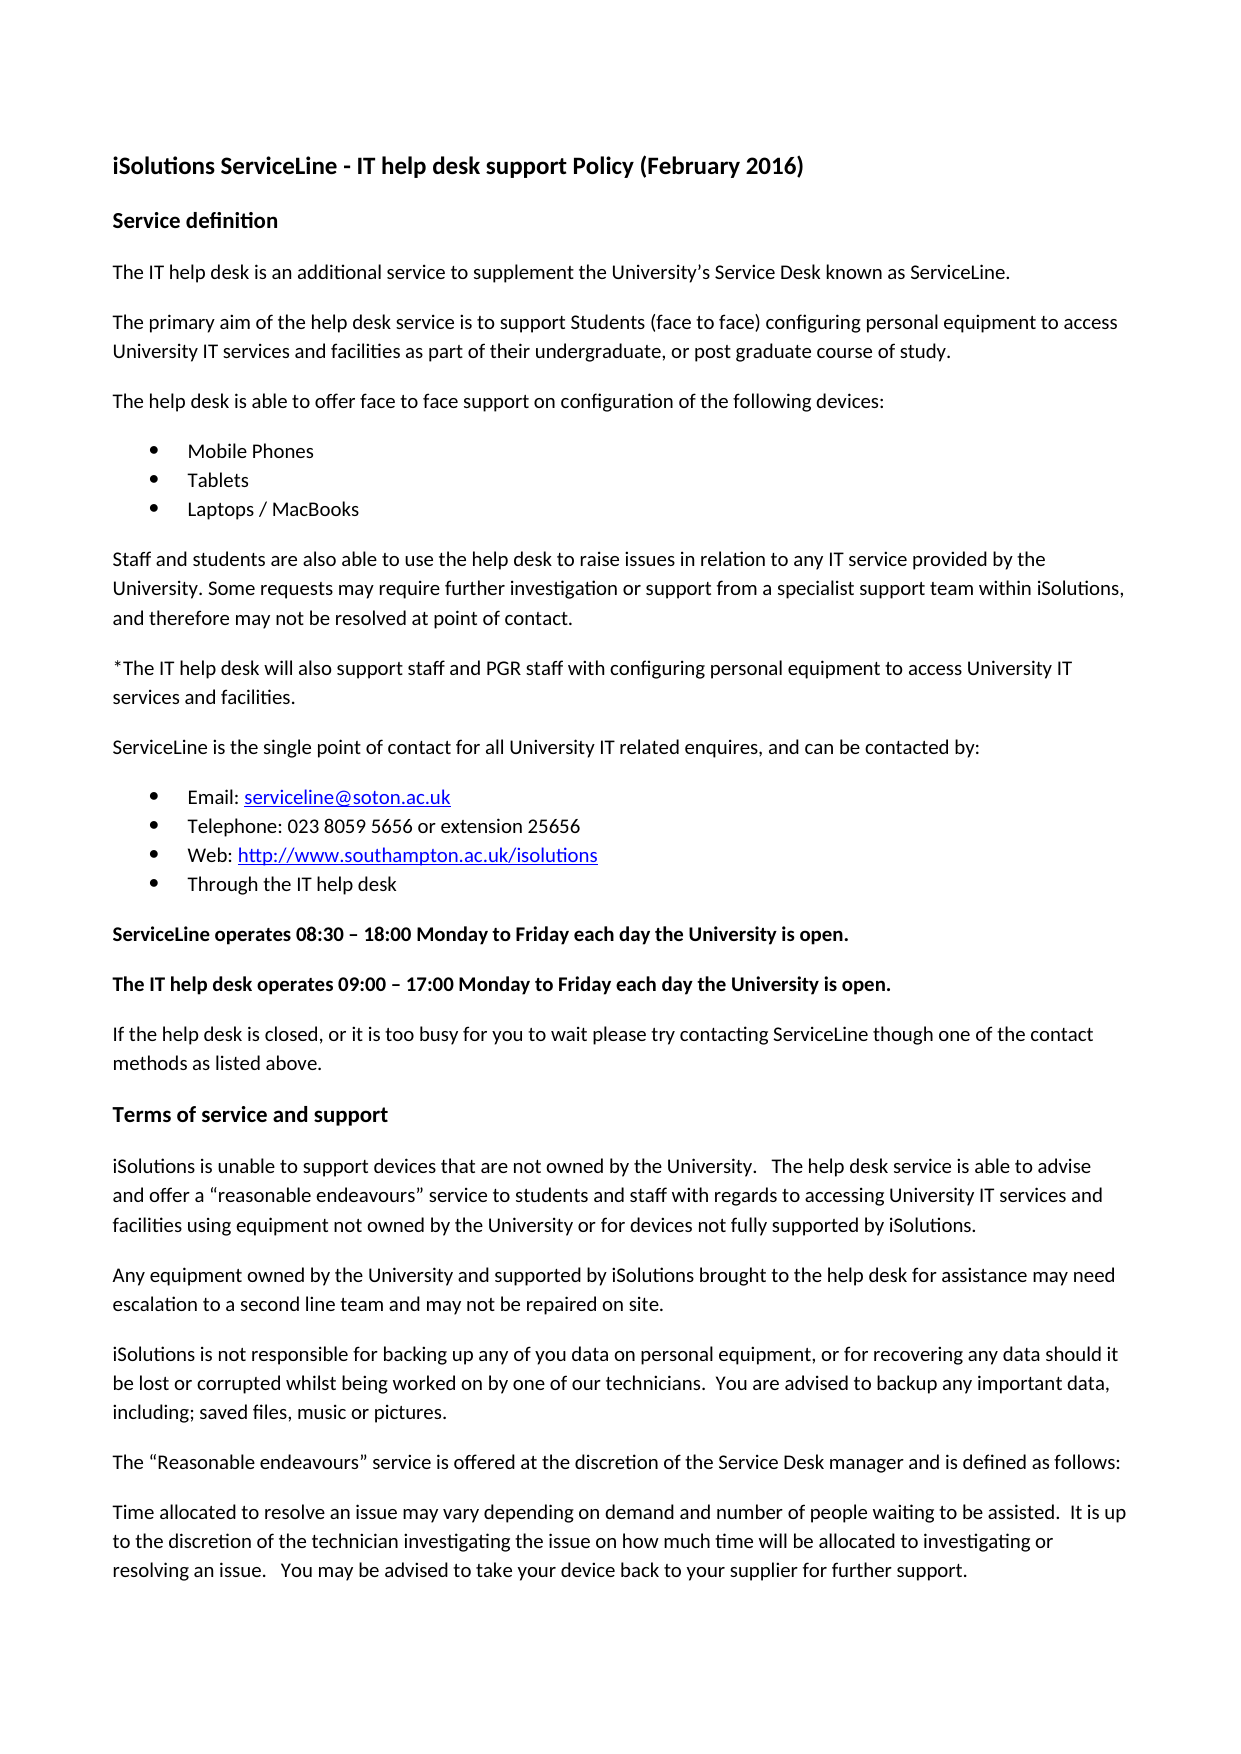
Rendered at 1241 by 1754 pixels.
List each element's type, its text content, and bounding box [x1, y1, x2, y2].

list Web: http://www.southampton.ac.uk/isolutions [150, 842, 1128, 868]
text ServiceLine operates 08:30 – 18:00 Monday to Friday each day the University is open. [112, 921, 1128, 947]
text Service definition [112, 206, 1128, 234]
text The IT help desk is an additional service to supplement the University’s Service Desk known as ServiceLine. [112, 259, 1128, 284]
text iSolutions is unable to support devices that are not owned by the University. The help desk service is able to advise and offer a “reasonable endeavours” service to students and staff with regards to accessing University IT services and facilities using equipment not owned by the University or for devices not fully supported by iSolutions. [112, 1153, 1128, 1237]
text iSolutions is not responsible for backing up any of you data on personal equipment, or for recovering any data should it be lost or corrupted whilst being worked on by one of our technicians. You are advised to backup any important data, including; saved files, music or pictures. [112, 1341, 1128, 1425]
text If the help desk is closed, or it is too busy for you to wait please try contacting ServiceLine though one of the contact methods as listed above. [112, 1021, 1128, 1076]
list Telephone: 023 8059 5656 or extension 25656 [150, 813, 1128, 838]
text Terms of service and support [112, 1101, 1128, 1128]
text *The IT help desk will also support staff and PGR staff with configuring personal equipment to access University IT services and facilities. [112, 655, 1128, 709]
list Through the IT help desk [150, 871, 1128, 897]
text Time allocated to resolve an issue may vary depending on demand and number of people waiting to be assisted. It is up to the discretion of the technician investigating the issue on how much time will be allocated to investigating or resolving an issue. You may be advised to take your device back to your supplier for further support. [112, 1499, 1128, 1583]
list Laptops / MacBooks [150, 496, 1128, 522]
text The primary aim of the help desk service is to support Students (face to face) configuring personal equipment to access University IT services and facilities as part of their undergraduate, or post graduate course of study. [112, 309, 1128, 363]
text iSolutions ServiceLine - IT help desk support Policy (February 2016) [112, 150, 1128, 181]
text Staff and students are also able to use the help desk to raise issues in relation to any IT service provided by the University. Some requests may require further investigation or support from a specialist support team within iSolutions, and therefore may not be resolved at point of contact. [112, 546, 1128, 630]
list Mobile Phones [150, 438, 1128, 463]
text The “Reasonable endeavours” service is offered at the discretion of the Service Desk manager and is defined as follows: [112, 1449, 1128, 1475]
text The IT help desk operates 09:00 – 17:00 Monday to Friday each day the University is open. [112, 971, 1128, 997]
text ServiceLine is the single point of contact for all University IT related enquires, and can be contacted by: [112, 734, 1128, 759]
list Tablets [150, 467, 1128, 493]
text The help desk is able to offer face to face support on configuration of the following devices: [112, 388, 1128, 413]
list Email: serviceline@soton.ac.uk [150, 784, 1128, 809]
text Any equipment owned by the University and supported by iSolutions brought to the help desk for assistance may need escalation to a second line team and may not be repaired on site. [112, 1262, 1128, 1316]
